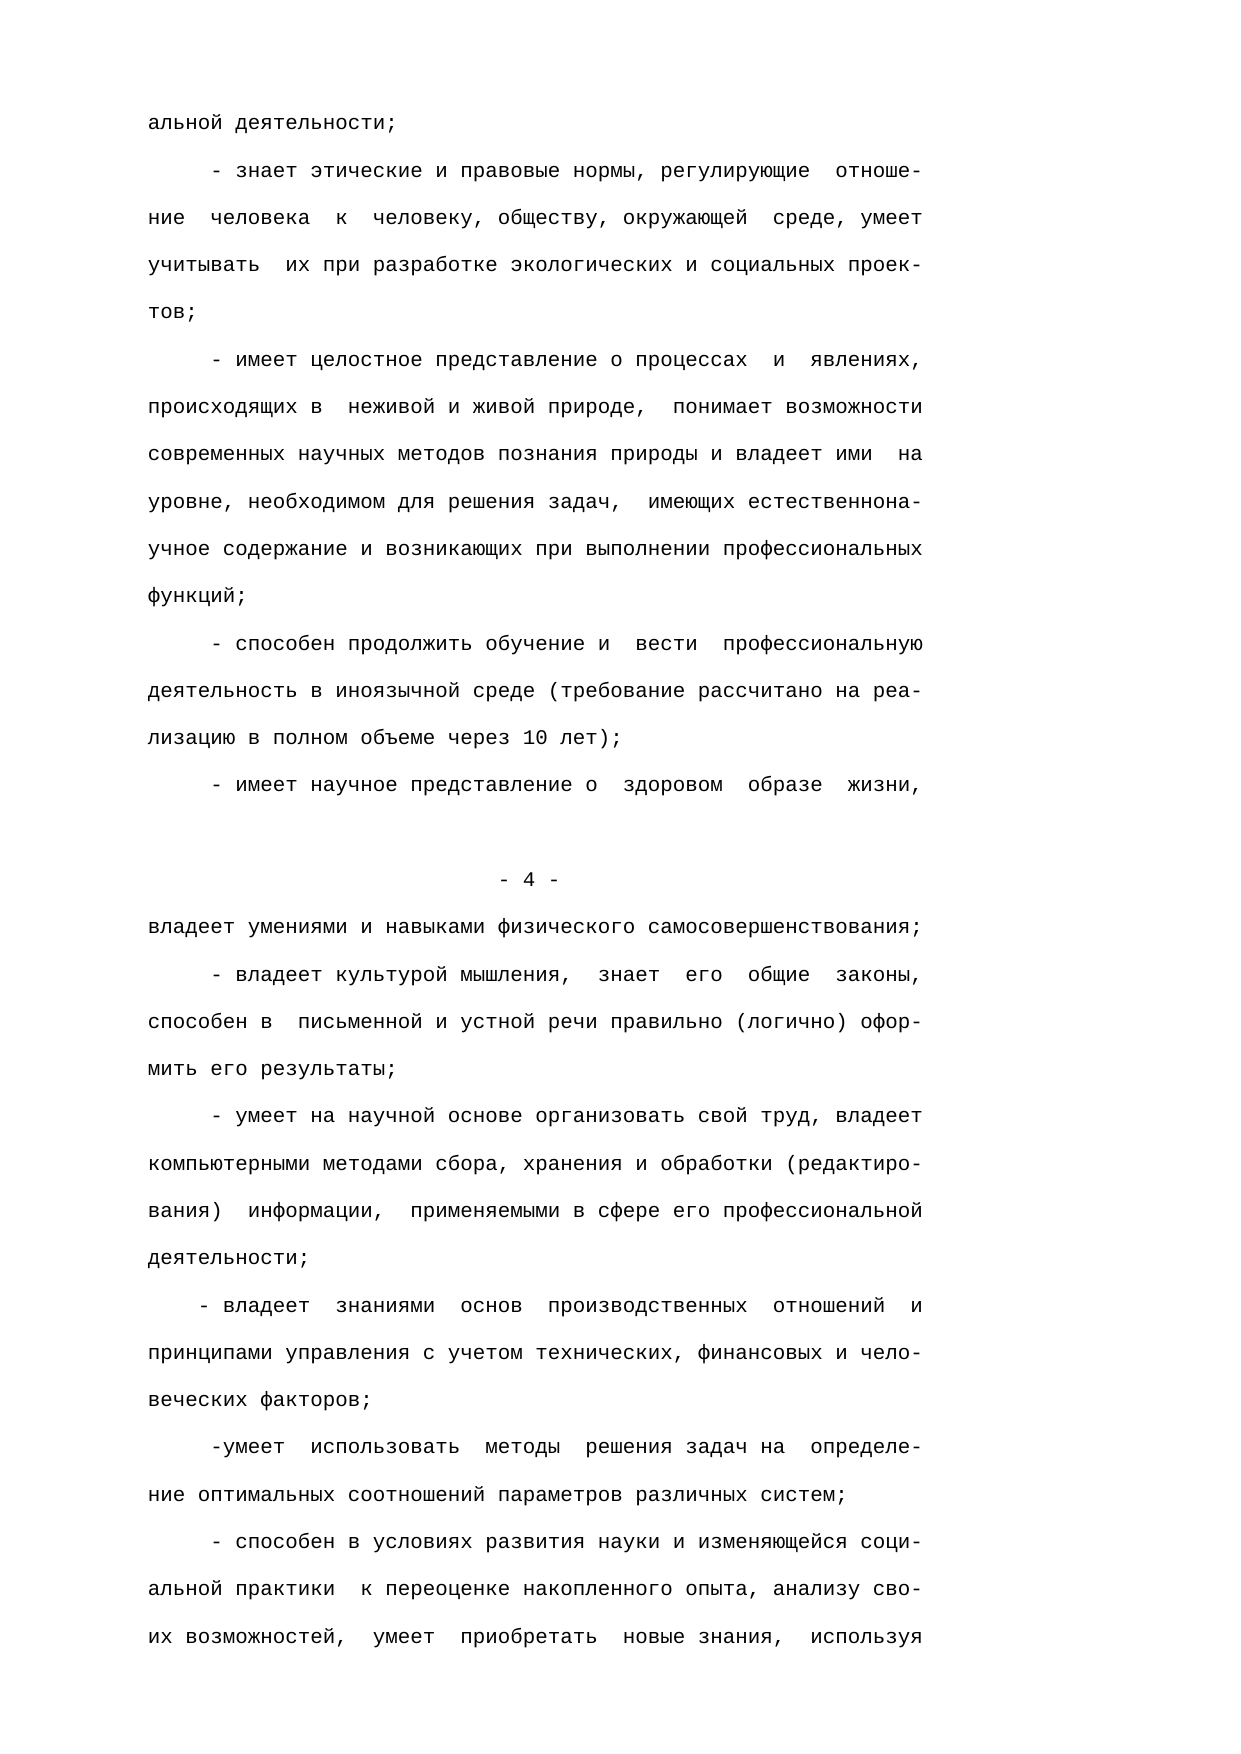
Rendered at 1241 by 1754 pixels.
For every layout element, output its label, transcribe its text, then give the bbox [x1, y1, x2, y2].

text - знает этические и правовые нормы, регулирующие отноше- [148, 159, 1152, 183]
text происходящих в неживой и живой природе, понимает возможности [148, 396, 1152, 420]
text компьютерными методами сбора, хранения и обработки (редактиро- [148, 1153, 1152, 1176]
text - 4 - [148, 869, 1152, 893]
text их возможностей, умеет приобретать новые знания, используя [148, 1626, 1152, 1649]
text ние человека к человеку, обществу, окружающей среде, умеет [148, 207, 1152, 231]
text принципами управления с учетом технических, финансовых и чело- [148, 1342, 1152, 1366]
text деятельность в иноязычной среде (требование рассчитано на реа- [148, 680, 1152, 703]
text - способен в условиях развития науки и изменяющейся соци- [148, 1531, 1152, 1555]
text вания) информации, применяемыми в сфере его профессиональной [148, 1200, 1152, 1224]
text - имеет целостное представление о процессах и явлениях, [148, 349, 1152, 372]
text -умеет использовать методы решения задач на определе- [148, 1436, 1152, 1460]
text тов; [148, 301, 1152, 325]
text функций; [148, 585, 1152, 609]
text - владеет знаниями основ производственных отношений и [148, 1294, 1152, 1318]
text учное содержание и возникающих при выполнении профессиональных [148, 538, 1152, 562]
text лизацию в полном объеме через 10 лет); [148, 727, 1152, 751]
text - умеет на научной основе организовать свой труд, владеет [148, 1105, 1152, 1129]
text - способен продолжить обучение и вести профессиональную [148, 632, 1152, 656]
text учитывать их при разработке экологических и социальных проек- [148, 254, 1152, 278]
text современных научных методов познания природы и владеет ими на [148, 443, 1152, 467]
text способен в письменной и устной речи правильно (логично) офор- [148, 1011, 1152, 1034]
text владеет умениями и навыками физического самосовершенствования; [148, 916, 1152, 940]
text - владеет культурой мышления, знает его общие законы, [148, 963, 1152, 987]
text веческих факторов; [148, 1389, 1152, 1413]
text уровне, необходимом для решения задач, имеющих естественнона- [148, 491, 1152, 514]
text альной практики к переоценке накопленного опыта, анализу сво- [148, 1578, 1152, 1602]
text мить его результаты; [148, 1058, 1152, 1082]
text альной деятельности; [148, 112, 1152, 136]
text ние оптимальных соотношений параметров различных систем; [148, 1484, 1152, 1507]
text деятельности; [148, 1247, 1152, 1271]
text - имеет научное представление о здоровом образе жизни, [148, 774, 1152, 798]
